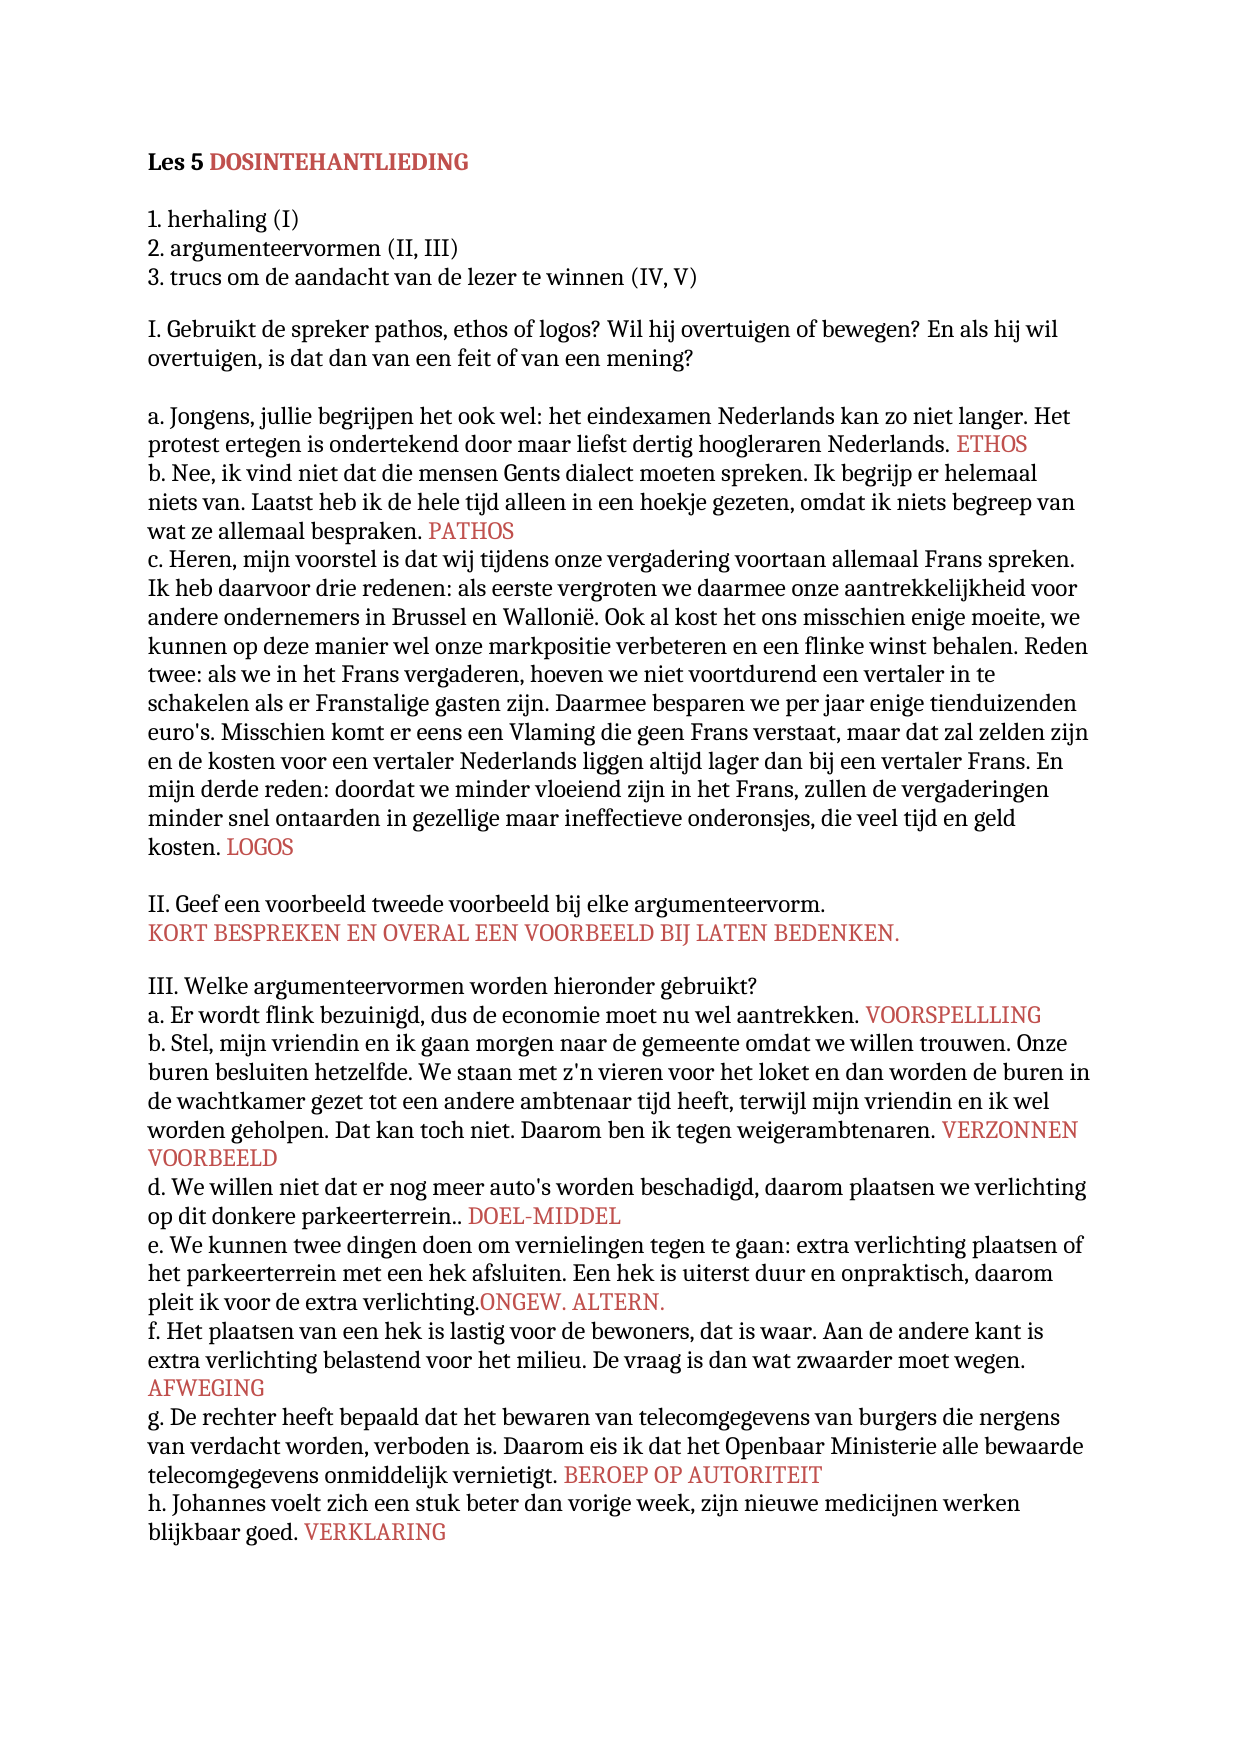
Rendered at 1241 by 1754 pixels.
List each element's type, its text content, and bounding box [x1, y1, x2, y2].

text d. We willen niet dat er nog meer auto's worden beschadigd, daarom plaatsen we verlichting op dit donkere parkeerterrein.. DOEL-MIDDEL [148, 1173, 1093, 1231]
text Les 5 DOSINTEHANTLIEDING [148, 148, 1093, 176]
text b. Nee, ik vind niet dat die mensen Gents dialect moeten spreken. Ik begrijp er helemaal niets van. Laatst heb ik de hele tijd alleen in een hoekje gezeten, omdat ik niets begreep van wat ze allemaal bespraken. PATHOS [148, 459, 1093, 545]
text f. Het plaatsen van een hek is lastig voor de bewoners, dat is waar. Aan de andere kant is extra verlichting belastend voor het milieu. De vraag is dan wat zwaarder moet wegen. AFWEGING [148, 1317, 1093, 1403]
text a. Er wordt flink bezuinigd, dus de economie moet nu wel aantrekken. VOORSPELLLING [148, 1001, 1093, 1029]
text e. We kunnen twee dingen doen om vernielingen tegen te gaan: extra verlichting plaatsen of het parkeerterrein met een hek afsluiten. Een hek is uiterst duur en onpraktisch, daarom pleit ik voor de extra verlichting.ONGEW. ALTERN. [148, 1231, 1093, 1317]
text c. Heren, mijn voorstel is dat wij tijdens onze vergadering voortaan allemaal Frans spreken. Ik heb daarvoor drie redenen: als eerste vergroten we daarmee onze aantrekkelijkheid voor andere ondernemers in Brussel en Wallonië. Ook al kost het ons misschien enige moeite, we kunnen op deze manier wel onze markpositie verbeteren en een flinke winst behalen. Reden twee: als we in het Frans vergaderen, hoeven we niet voortdurend een vertaler in te schakelen als er Franstalige gasten zijn. Daarmee besparen we per jaar enige tienduizenden euro's. Misschien komt er eens een Vlaming die geen Frans verstaat, maar dat zal zelden zijn en de kosten voor een vertaler Nederlands liggen altijd lager dan bij een vertaler Frans. En mijn derde reden: doordat we minder vloeiend zijn in het Frans, zullen de vergaderingen minder snel ontaarden in gezellige maar ineffectieve onderonsjes, die veel tijd en geld kosten. LOGOS [148, 545, 1093, 862]
text II. Geef een voorbeeld tweede voorbeeld bij elke argumenteervorm. KORT BESPREKEN EN OVERAL EEN VOORBEELD BIJ LATEN BEDENKEN. [148, 890, 1093, 972]
text I. Gebruikt de spreker pathos, ethos of logos? Wil hij overtuigen of bewegen? En als hij wil overtuigen, is dat dan van een feit of van een mening? [148, 315, 1093, 373]
text 1. herhaling (I) 2. argumenteervormen (II, III) 3. trucs om de aandacht van de lezer te winnen (IV, V) [148, 205, 1093, 315]
text a. Jongens, jullie begrijpen het ook wel: het eindexamen Nederlands kan zo niet langer. Het protest ertegen is ondertekend door maar liefst dertig hoogleraren Nederlands. ETHOS [148, 402, 1093, 459]
text III. Welke argumenteervormen worden hieronder gebruikt? [148, 972, 1093, 1001]
text g. De rechter heeft bepaald dat het bewaren van telecomgegevens van burgers die nergens van verdacht worden, verboden is. Daarom eis ik dat het Openbaar Ministerie alle bewaarde telecomgegevens onmiddelijk vernietigt. BEROEP OP AUTORITEIT h. Johannes voelt zich een stuk beter dan vorige week, zijn nieuwe medicijnen werken blijkbaar goed. VERKLARING [148, 1403, 1093, 1547]
text b. Stel, mijn vriendin en ik gaan morgen naar de gemeente omdat we willen trouwen. Onze buren besluiten hetzelfde. We staan met z'n vieren voor het loket en dan worden de buren in de wachtkamer gezet tot een andere ambtenaar tijd heeft, terwijl mijn vriendin en ik wel worden geholpen. Dat kan toch niet. Daarom ben ik tegen weigerambtenaren. VERZONNEN VOORBEELD [148, 1029, 1093, 1173]
